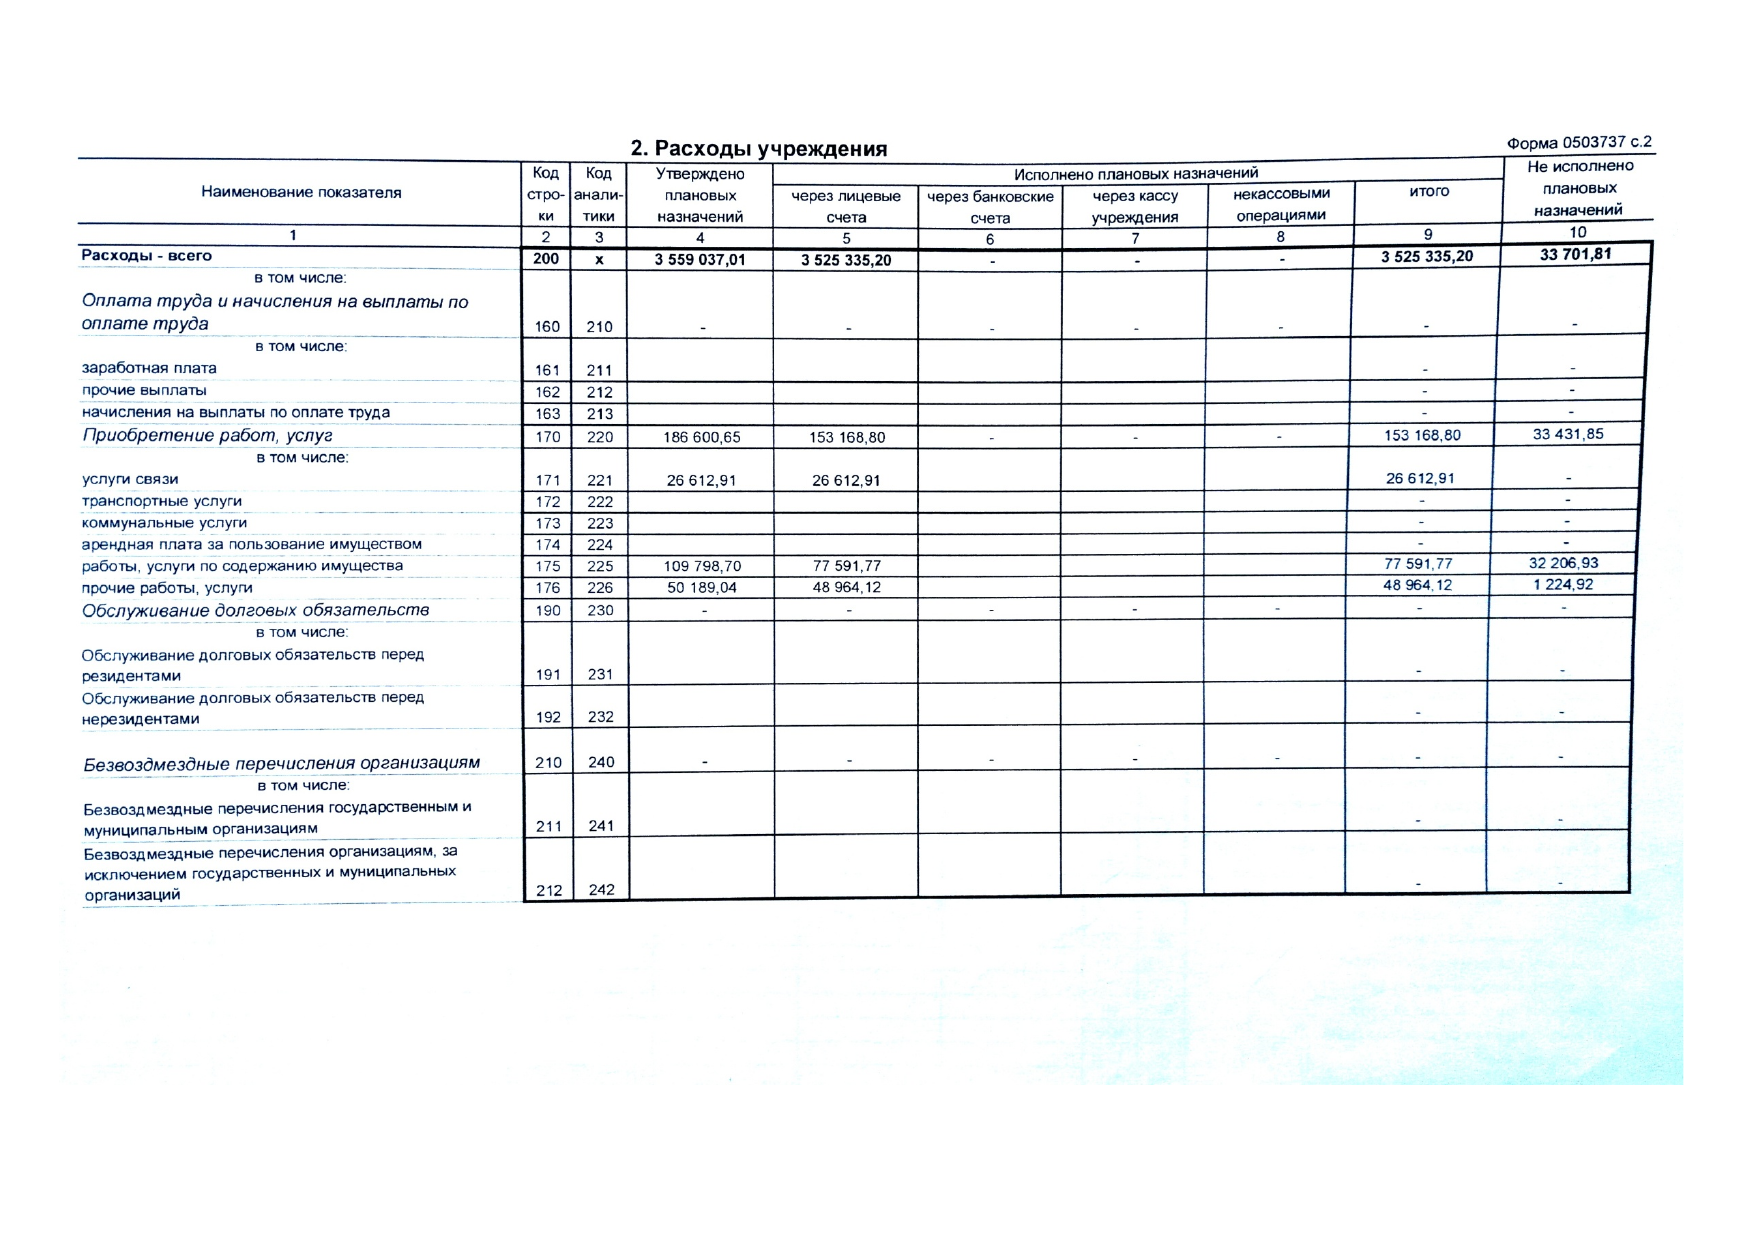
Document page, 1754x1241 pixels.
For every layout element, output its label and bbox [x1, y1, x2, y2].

picture [59, 59, 1684, 1085]
